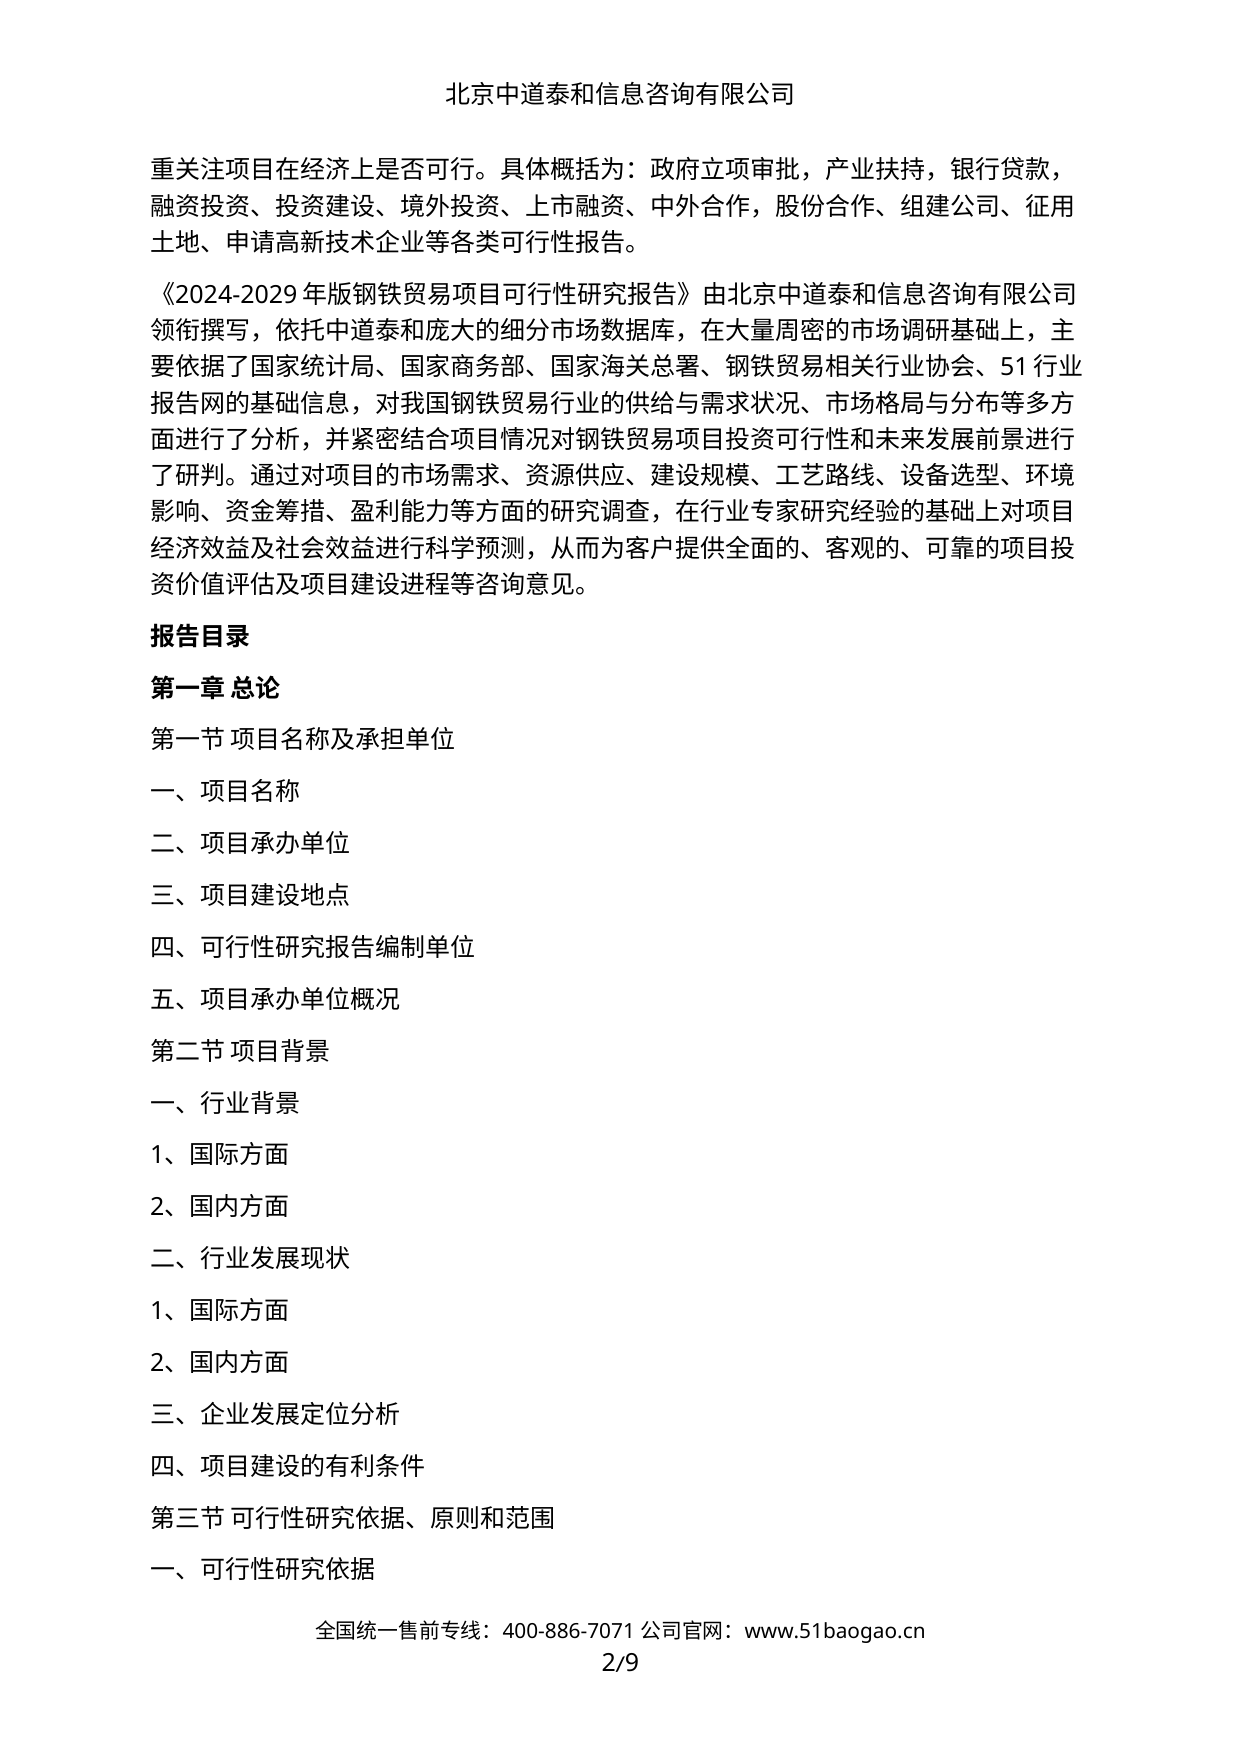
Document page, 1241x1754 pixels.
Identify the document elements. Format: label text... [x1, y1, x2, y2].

text 二、行业发展现状 [150, 1239, 1090, 1275]
text 第二节 项目背景 [150, 1031, 1090, 1067]
text 《2024-2029年版钢铁贸易项目可行性研究报告》由北京中道泰和信息咨询有限公司领衔撰写，依托中道泰和庞大的细分市场数据库，在大量周密的市场调研基础上，主要依据了国家统计局、国家商务部、国家海关总署、钢铁贸易相关行业协会、51行业报告网的基础信息，对我国钢铁贸易行业的供给与需求状况、市场格局与分布等多方面进行了分析，并紧密结合项目情况对钢铁贸易项目投资可行性和未来发展前景进行了研判。通过对项目的市场需求、资源供应、建设规模、工艺路线、设备选型、环境影响、资金筹措、盈利能力等方面的研究调查，在行业专家研究经验的基础上对项目经济效益及社会效益进行科学预测，从而为客户提供全面的、客观的、可靠的项目投资价值评估及项目建设进程等咨询意见。 [150, 274, 1090, 601]
text 第一节 项目名称及承担单位 [150, 720, 1090, 756]
text 1、国际方面 [150, 1135, 1090, 1171]
text 2、国内方面 [150, 1342, 1090, 1379]
text 五、项目承办单位概况 [150, 979, 1090, 1016]
text 二、项目承办单位 [150, 824, 1090, 860]
text 1、国际方面 [150, 1291, 1090, 1327]
text 一、可行性研究依据 [150, 1550, 1090, 1586]
text 三、项目建设地点 [150, 876, 1090, 912]
text 2、国内方面 [150, 1187, 1090, 1223]
text 三、企业发展定位分析 [150, 1394, 1090, 1431]
text 四、可行性研究报告编制单位 [150, 927, 1090, 964]
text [150, 150, 1090, 259]
text 一、项目名称 [150, 772, 1090, 808]
text 第一章 总论 [150, 668, 1090, 704]
text 第三节 可行性研究依据、原则和范围 [150, 1498, 1090, 1534]
text 四、项目建设的有利条件 [150, 1446, 1090, 1482]
text 一、行业背景 [150, 1083, 1090, 1119]
text 报告目录 [150, 616, 1090, 652]
